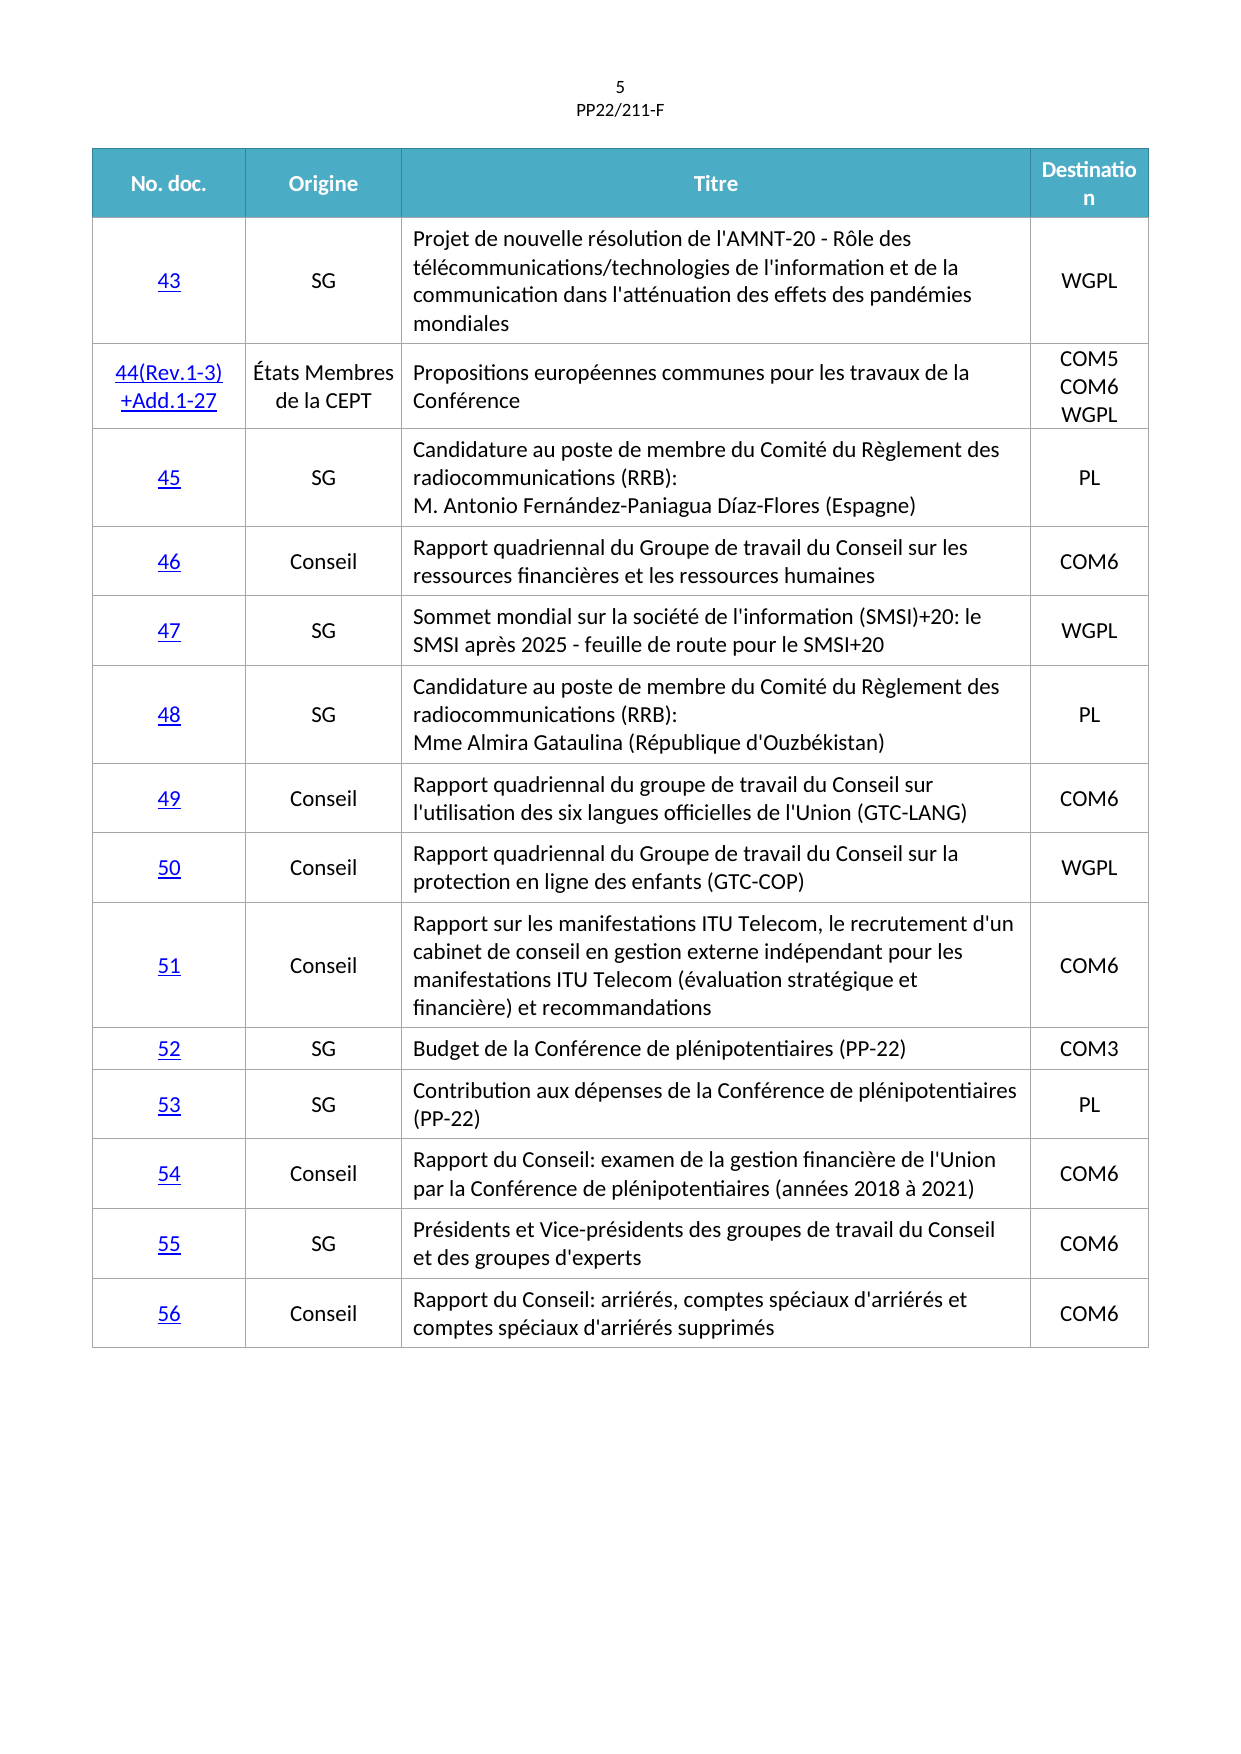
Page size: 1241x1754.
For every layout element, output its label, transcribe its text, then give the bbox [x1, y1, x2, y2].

table_cell Propositions européennes communes pour les travaux de la Conférence [402, 344, 1030, 428]
table_cell SG [246, 666, 401, 762]
table_cell WGPL [1031, 833, 1148, 902]
table_cell Conseil [246, 764, 401, 832]
table_header Origine [246, 149, 401, 217]
table_cell Rapport sur les manifestations ITU Telecom, le recrutement d'un cabinet de conseil en gestion externe indépendant pour les manifestations ITU Telecom (évaluation stratégique et financière) et recommandations [402, 903, 1030, 1027]
table_cell COM6 [1031, 1209, 1148, 1277]
table_cell COM6 [1031, 903, 1148, 1027]
table_cell Projet de nouvelle résolution de l'AMNT-20 - Rôle des télécommunications/technologies de l'information et de la communication dans l'atténuation des effets des pandémies mondiales [402, 218, 1030, 343]
table_cell PL [1031, 429, 1148, 526]
table_cell Rapport du Conseil: arriérés, comptes spéciaux d'arriérés et comptes spéciaux d'arriérés supprimés [402, 1279, 1030, 1347]
table_cell 46 [93, 527, 245, 595]
table_cell WGPL [1031, 596, 1148, 665]
table_cell Contribution aux dépenses de la Conférence de plénipotentiaires (PP-22) [402, 1070, 1030, 1138]
table_cell Rapport quadriennal du Groupe de travail du Conseil sur les ressources financières et les ressources humaines [402, 527, 1030, 595]
table_cell 50 [93, 833, 245, 902]
table_cell COM6 [1031, 1139, 1148, 1208]
table_cell SG [246, 429, 401, 526]
table_cell COM3 [1031, 1028, 1148, 1069]
table_header No. doc. [93, 149, 245, 217]
table_cell 49 [93, 764, 245, 832]
table_cell SG [246, 1028, 401, 1069]
table_cell 51 [93, 903, 245, 1027]
table_cell SG [246, 596, 401, 665]
table_cell PL [1031, 666, 1148, 762]
table_cell Conseil [246, 527, 401, 595]
table_cell Sommet mondial sur la société de l'information (SMSI)+20: le SMSI après 2025 - feuille de route pour le SMSI+20 [402, 596, 1030, 665]
table_cell COM6 [1031, 527, 1148, 595]
table_cell 47 [93, 596, 245, 665]
table_cell États Membres de la CEPT [246, 344, 401, 428]
table_header Destination [1031, 149, 1148, 217]
table_cell 52 [93, 1028, 245, 1069]
table_cell 48 [93, 666, 245, 762]
table_cell 54 [93, 1139, 245, 1208]
table_cell WGPL [1031, 218, 1148, 343]
table_cell PL [1031, 1070, 1148, 1138]
table_cell Rapport du Conseil: examen de la gestion financière de l'Union par la Conférence de plénipotentiaires (années 2018 à 2021) [402, 1139, 1030, 1208]
table_cell Conseil [246, 1139, 401, 1208]
table_cell SG [246, 1209, 401, 1277]
table_cell 43 [93, 218, 245, 343]
table_cell Rapport quadriennal du groupe de travail du Conseil sur l'utilisation des six langues officielles de l'Union (GTC-LANG) [402, 764, 1030, 832]
table_cell 45 [93, 429, 245, 526]
table_cell Présidents et Vice-présidents des groupes de travail du Conseil et des groupes d'experts [402, 1209, 1030, 1277]
table_cell 56 [93, 1279, 245, 1347]
table_cell Budget de la Conférence de plénipotentiaires (PP-22) [402, 1028, 1030, 1069]
table_cell COM5 COM6 WGPL [1031, 344, 1148, 428]
table_cell Candidature au poste de membre du Comité du Règlement des radiocommunications (RRB): Mme Almira Gataulina (République d'Ouzbékistan) [402, 666, 1030, 762]
table_cell Rapport quadriennal du Groupe de travail du Conseil sur la protection en ligne des enfants (GTC-COP) [402, 833, 1030, 902]
table_cell COM6 [1031, 764, 1148, 832]
table_cell Conseil [246, 1279, 401, 1347]
table_cell Conseil [246, 903, 401, 1027]
table_cell 44(Rev.1-3) +Add.1-27 [93, 344, 245, 428]
table_cell 55 [93, 1209, 245, 1277]
table_cell Conseil [246, 833, 401, 902]
table_cell COM6 [1031, 1279, 1148, 1347]
table_cell SG [246, 1070, 401, 1138]
table_cell Candidature au poste de membre du Comité du Règlement des radiocommunications (RRB): M. Antonio Fernández-Paniagua Díaz-Flores (Espagne) [402, 429, 1030, 526]
table_cell 53 [93, 1070, 245, 1138]
table_cell SG [246, 218, 401, 343]
table_header Titre [402, 149, 1030, 217]
